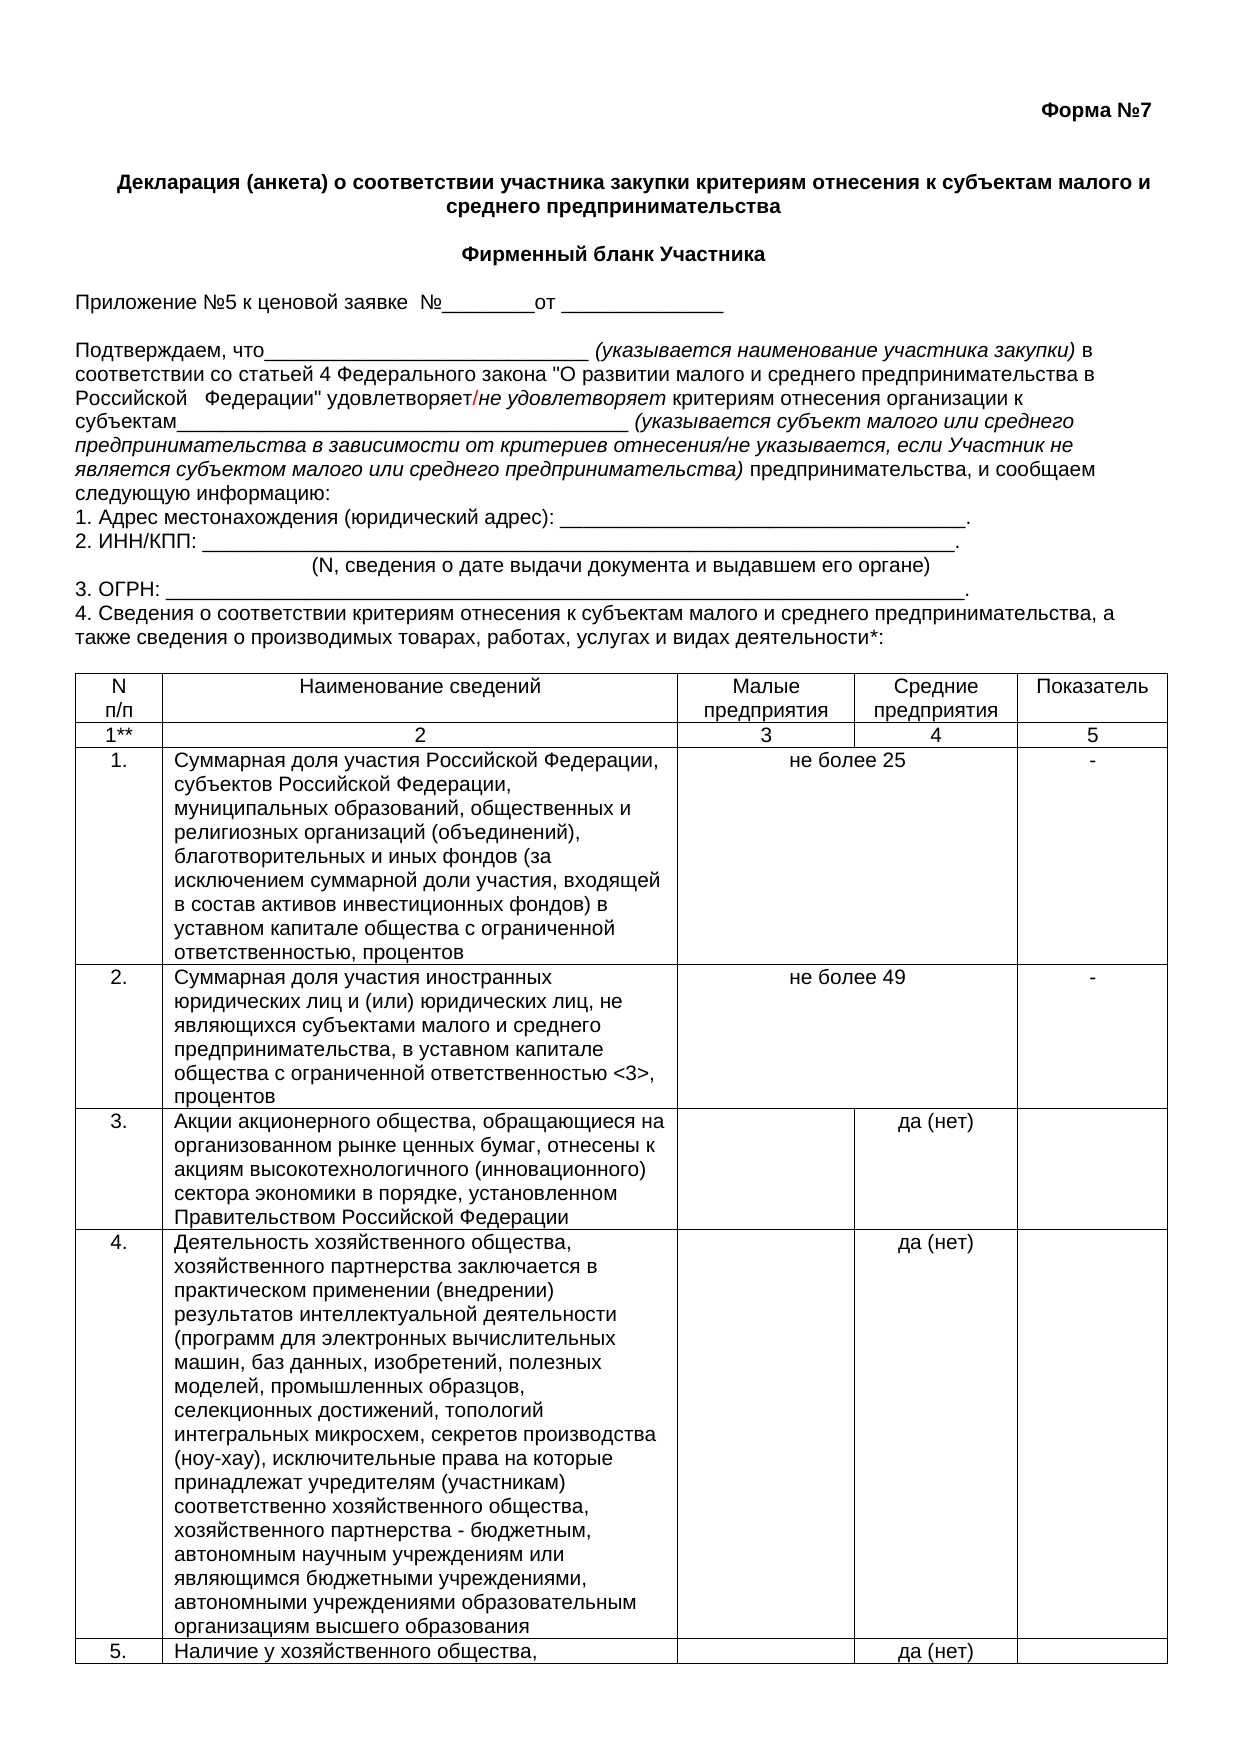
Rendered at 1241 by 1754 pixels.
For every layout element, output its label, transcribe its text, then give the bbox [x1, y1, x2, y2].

table_cell 1. [76, 748, 162, 963]
text (N, сведения о дате выдачи документа и выдавшем его органе) [75, 553, 1152, 577]
table_header Наименование сведений [163, 674, 677, 722]
table_cell 2. [76, 965, 162, 1108]
table_cell да (нет) [855, 1230, 1017, 1637]
table_cell не более 25 [678, 748, 1017, 963]
table_header Средние предприятия [855, 674, 1017, 722]
table_cell [1018, 1639, 1167, 1662]
table_cell Деятельность хозяйственного общества, хозяйственного партнерства заключается в практическом применении (внедрении) результатов интеллектуальной деятельности (программ для электронных вычислительных машин, баз данных, изобретений, полезных моделей, промышленных образцов, селекционных достижений, топологий интегральных микросхем, секретов производства (ноу-хау), исключительные права на которые принадлежат учредителям (участникам) соответственно хозяйственного общества, хозяйственного партнерства - бюджетным, автономным научным учреждениям или являющимся бюджетными учреждениями, автономными учреждениями образовательным организациям высшего образования [163, 1230, 677, 1637]
table_cell [678, 1639, 854, 1662]
table_header N п/п [76, 674, 162, 722]
table_cell 3. [76, 1109, 162, 1229]
table_cell - [1018, 748, 1167, 963]
table_cell 5. [76, 1639, 162, 1662]
text 1. Адрес местонахождения (юридический адрес): ___________________________________. [75, 505, 1152, 529]
table_cell 5 [1018, 723, 1167, 747]
text Приложение №5 к ценовой заявке №________от ______________ [75, 289, 1152, 313]
table_cell [678, 1230, 854, 1637]
text Фирменный бланк Участника [75, 242, 1152, 266]
table_cell Суммарная доля участия иностранных юридических лиц и (или) юридических лиц, не являющихся субъектами малого и среднего предпринимательства, в уставном капитале общества с ограниченной ответственностью <3>, процентов [163, 965, 677, 1108]
table_cell Акции акционерного общества, обращающиеся на организованном рынке ценных бумаг, отнесены к акциям высокотехнологичного (инновационного) сектора экономики в порядке, установленном Правительством Российской Федерации [163, 1109, 677, 1229]
text Форма №7 [75, 98, 1152, 122]
table_header Малые предприятия [678, 674, 854, 722]
text Подтверждаем, что____________________________ (указывается наименование участника закупки) в соответствии со статьей 4 Федерального закона "О развитии малого и среднего предпринимательства в Российской Федерации" удовлетворяет/не удовлетворяет критериям отнесения организации к субъектам_______________________________________ (указывается субъект малого или среднего предпринимательства в зависимости от критериев отнесения/не указывается, если Участник не является субъектом малого или среднего предпринимательства) предпринимательства, и сообщаем следующую информацию: [75, 337, 1152, 505]
text 4. Сведения о соответствии критериям отнесения к субъектам малого и среднего предпринимательства, а также сведения о производимых товарах, работах, услугах и видах деятельности*: [75, 601, 1152, 649]
text 2. ИНН/КПП: _________________________________________________________________. [75, 529, 1152, 553]
table_cell 1** [76, 723, 162, 747]
table_cell 4. [76, 1230, 162, 1637]
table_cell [163, 1639, 677, 1662]
table_header Показатель [1018, 674, 1167, 722]
table_cell 4 [855, 723, 1017, 747]
table_cell Суммарная доля участия Российской Федерации, субъектов Российской Федерации, муниципальных образований, общественных и религиозных организаций (объединений), благотворительных и иных фондов (за исключением суммарной доли участия, входящей в состав активов инвестиционных фондов) в уставном капитале общества с ограниченной ответственностью, процентов [163, 748, 677, 963]
table_cell - [1018, 965, 1167, 1108]
table_cell [678, 1109, 854, 1229]
table_cell да (нет) [855, 1639, 1017, 1662]
text Декларация (анкета) о соответствии участника закупки критериям отнесения к субъектам малого и среднего предпринимательства [75, 170, 1152, 218]
table_cell [1018, 1230, 1167, 1637]
text 3. ОГРН: _____________________________________________________________________. [75, 577, 1152, 601]
table_cell 3 [678, 723, 854, 747]
table_cell да (нет) [855, 1109, 1017, 1229]
table_cell 2 [163, 723, 677, 747]
table_cell не более 49 [678, 965, 1017, 1108]
table_cell [1018, 1109, 1167, 1229]
